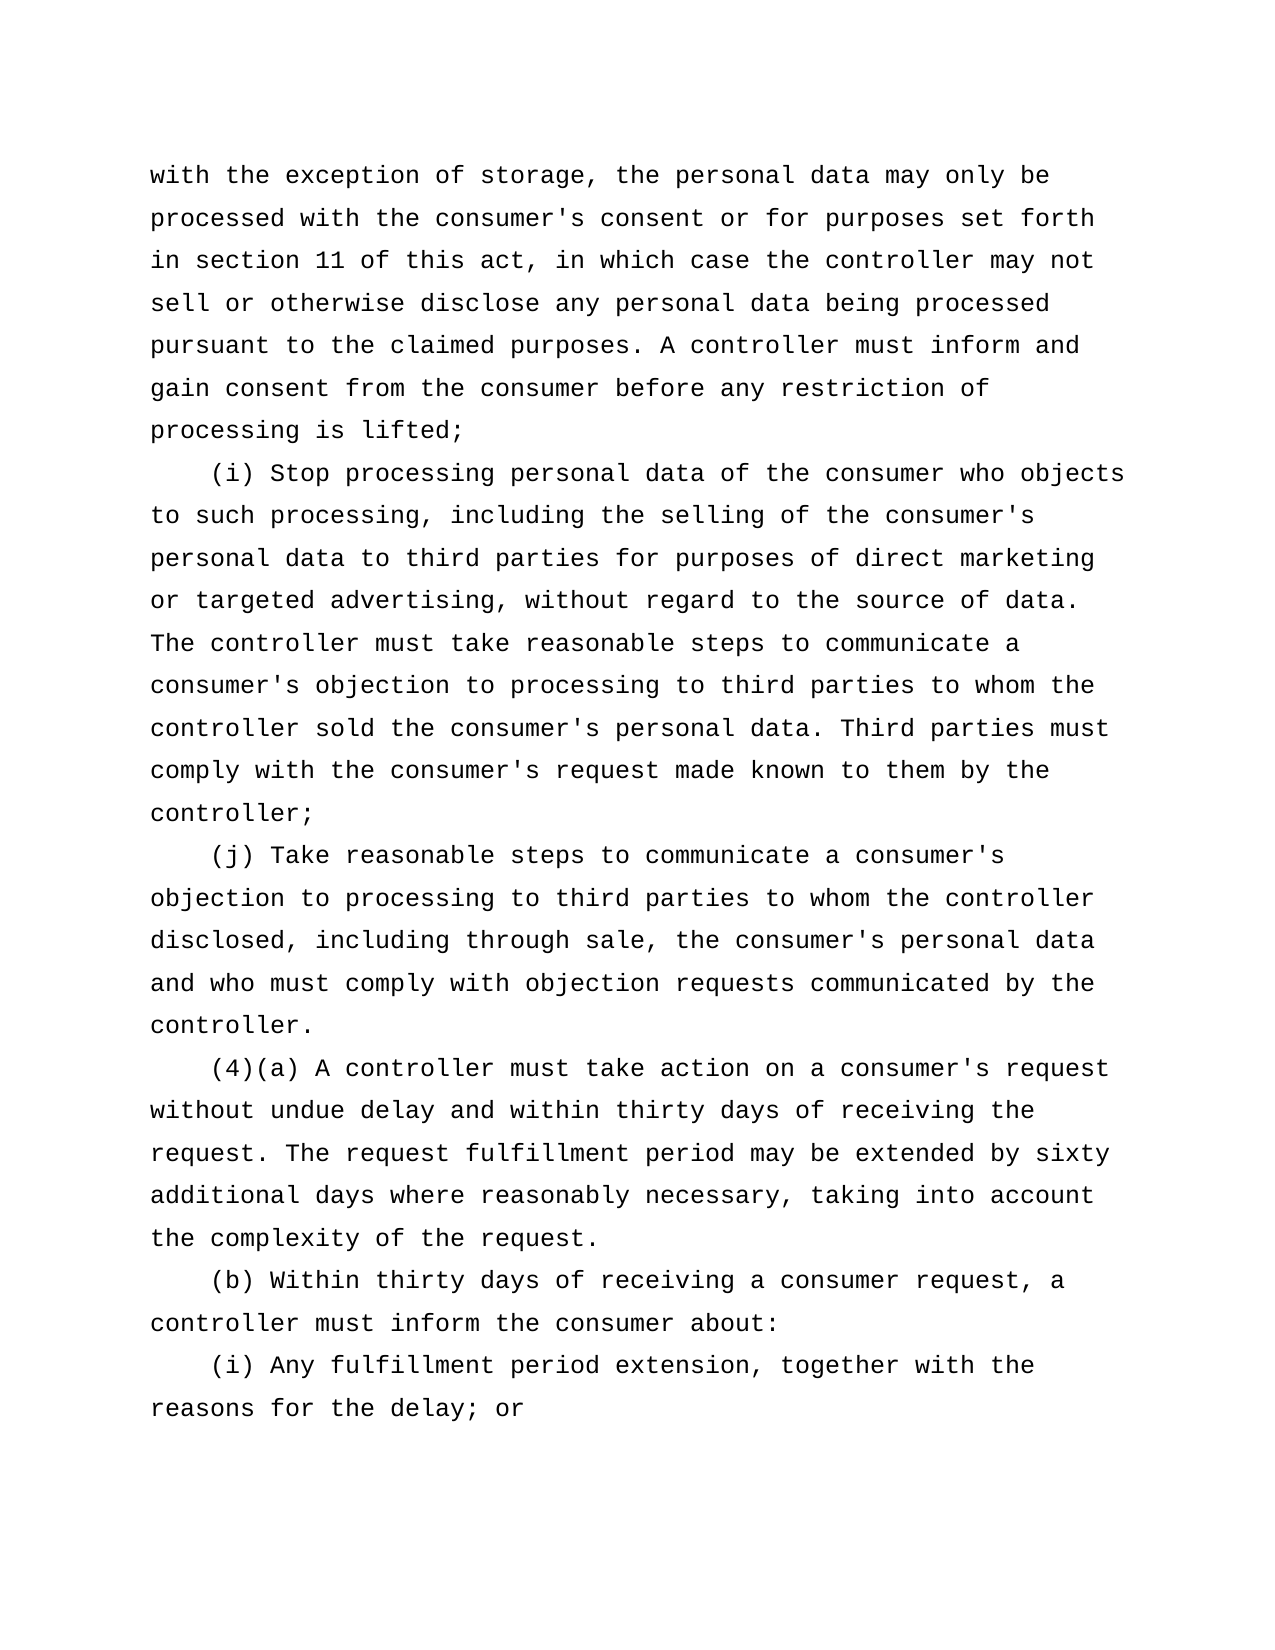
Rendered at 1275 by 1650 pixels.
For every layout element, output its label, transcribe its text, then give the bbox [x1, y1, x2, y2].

text (i) Any fulfillment period extension, together with the reasons for the delay; or [150, 1340, 1125, 1425]
text (i) Stop processing personal data of the consumer who objects to such processing, including the selling of the consumer's personal data to third parties for purposes of direct marketing or targeted advertising, without regard to the source of data. The controller must take reasonable steps to communicate a consumer's objection to processing to third parties to whom the controller sold the consumer's personal data. Third parties must comply with the consumer's request made known to them by the controller; [150, 447, 1125, 830]
text (j) Take reasonable steps to communicate a consumer's objection to processing to third parties to whom the controller disclosed, including through sale, the consumer's personal data and who must comply with objection requests communicated by the controller. [150, 830, 1125, 1042]
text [150, 150, 1125, 447]
text (b) Within thirty days of receiving a consumer request, a controller must inform the consumer about: [150, 1255, 1125, 1340]
text (4)(a) A controller must take action on a consumer's request without undue delay and within thirty days of receiving the request. The request fulfillment period may be extended by sixty additional days where reasonably necessary, taking into account the complexity of the request. [150, 1042, 1125, 1255]
